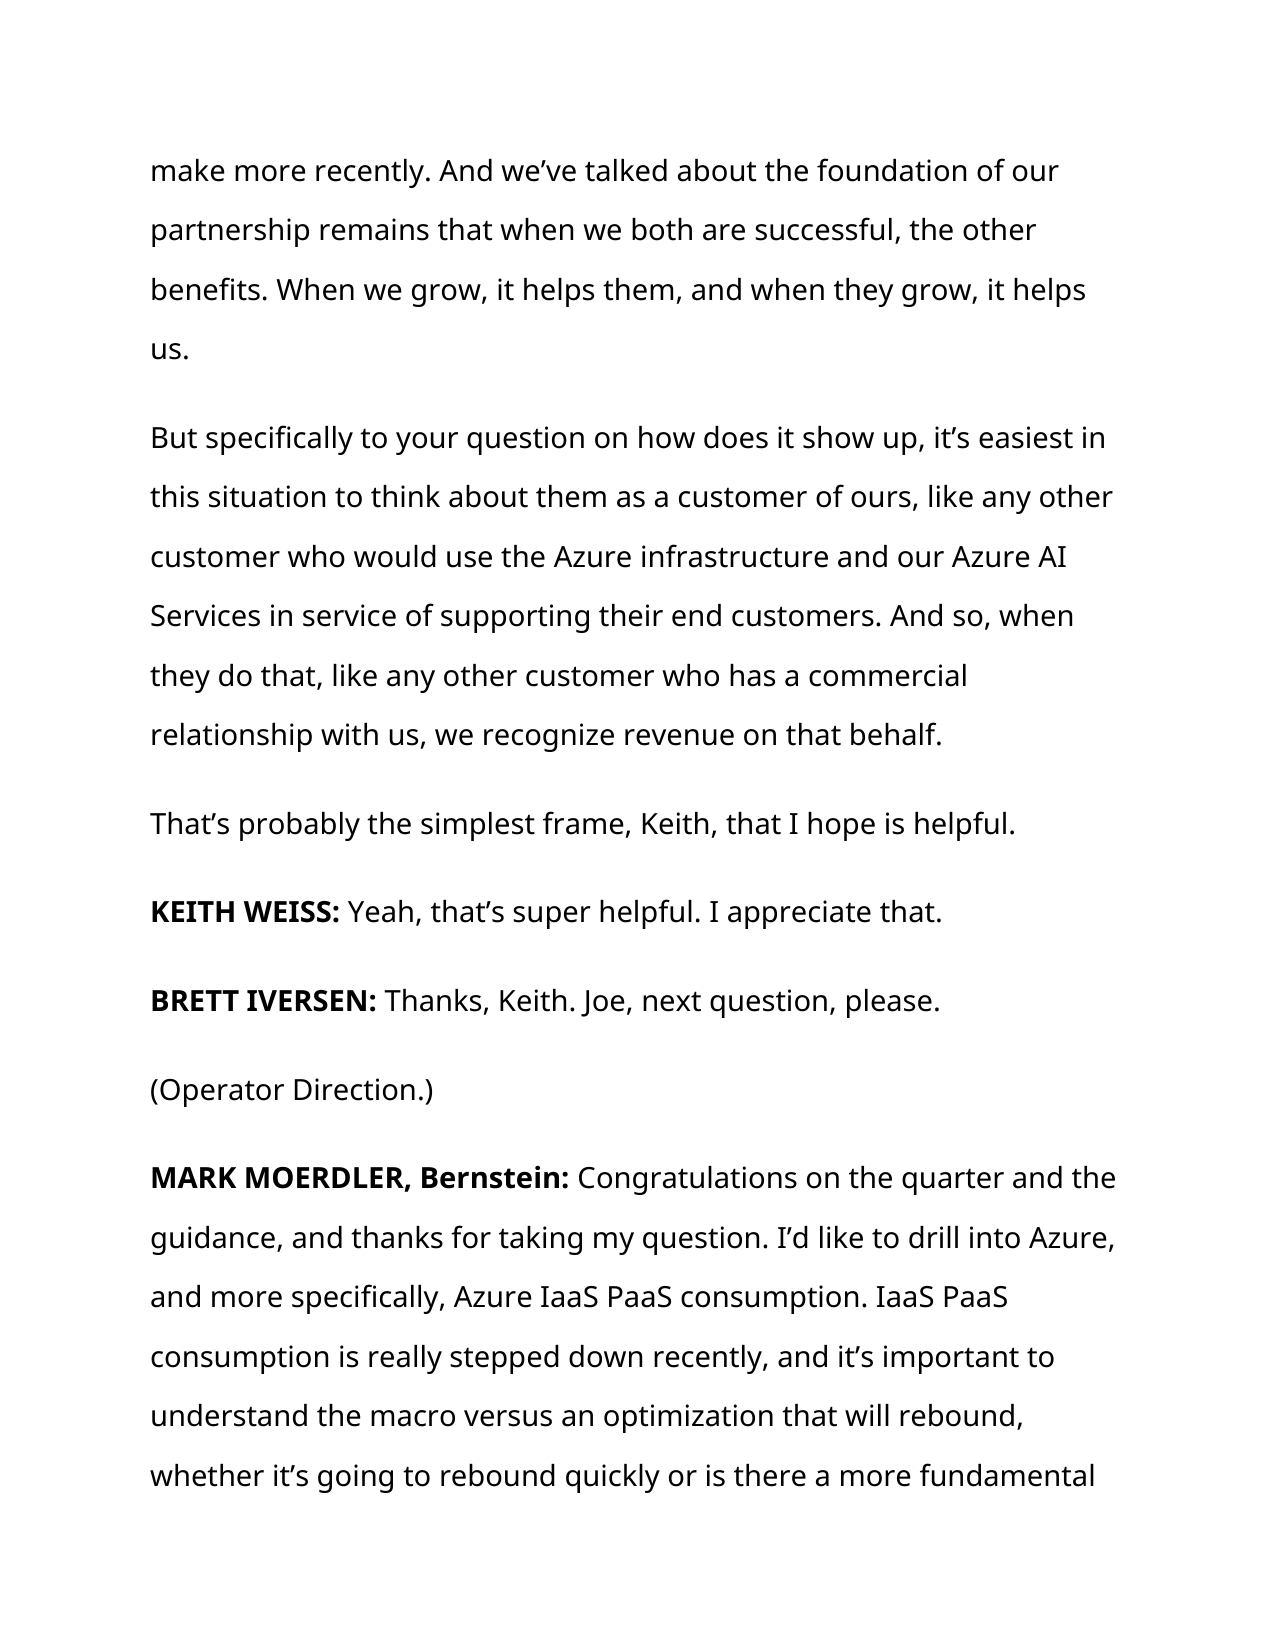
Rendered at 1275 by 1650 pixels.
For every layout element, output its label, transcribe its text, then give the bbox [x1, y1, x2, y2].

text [150, 150, 1125, 368]
text KEITH WEISS: Yeah, that’s super helpful. I appreciate that. [150, 892, 1125, 931]
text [150, 1158, 1125, 1495]
text But specifically to your question on how does it show up, it’s easiest in this situation to think about them as a customer of ours, like any other customer who would use the Azure infrastructure and our Azure AI Services in service of supporting their end customers. And so, when they do that, like any other customer who has a commercial relationship with us, we recognize revenue on that behalf. [150, 417, 1125, 754]
text BRETT IVERSEN: Thanks, Keith. Joe, next question, please. [150, 980, 1125, 1020]
text (Operator Direction.) [150, 1069, 1125, 1109]
text That’s probably the simplest frame, Keith, that I hope is helpful. [150, 803, 1125, 843]
